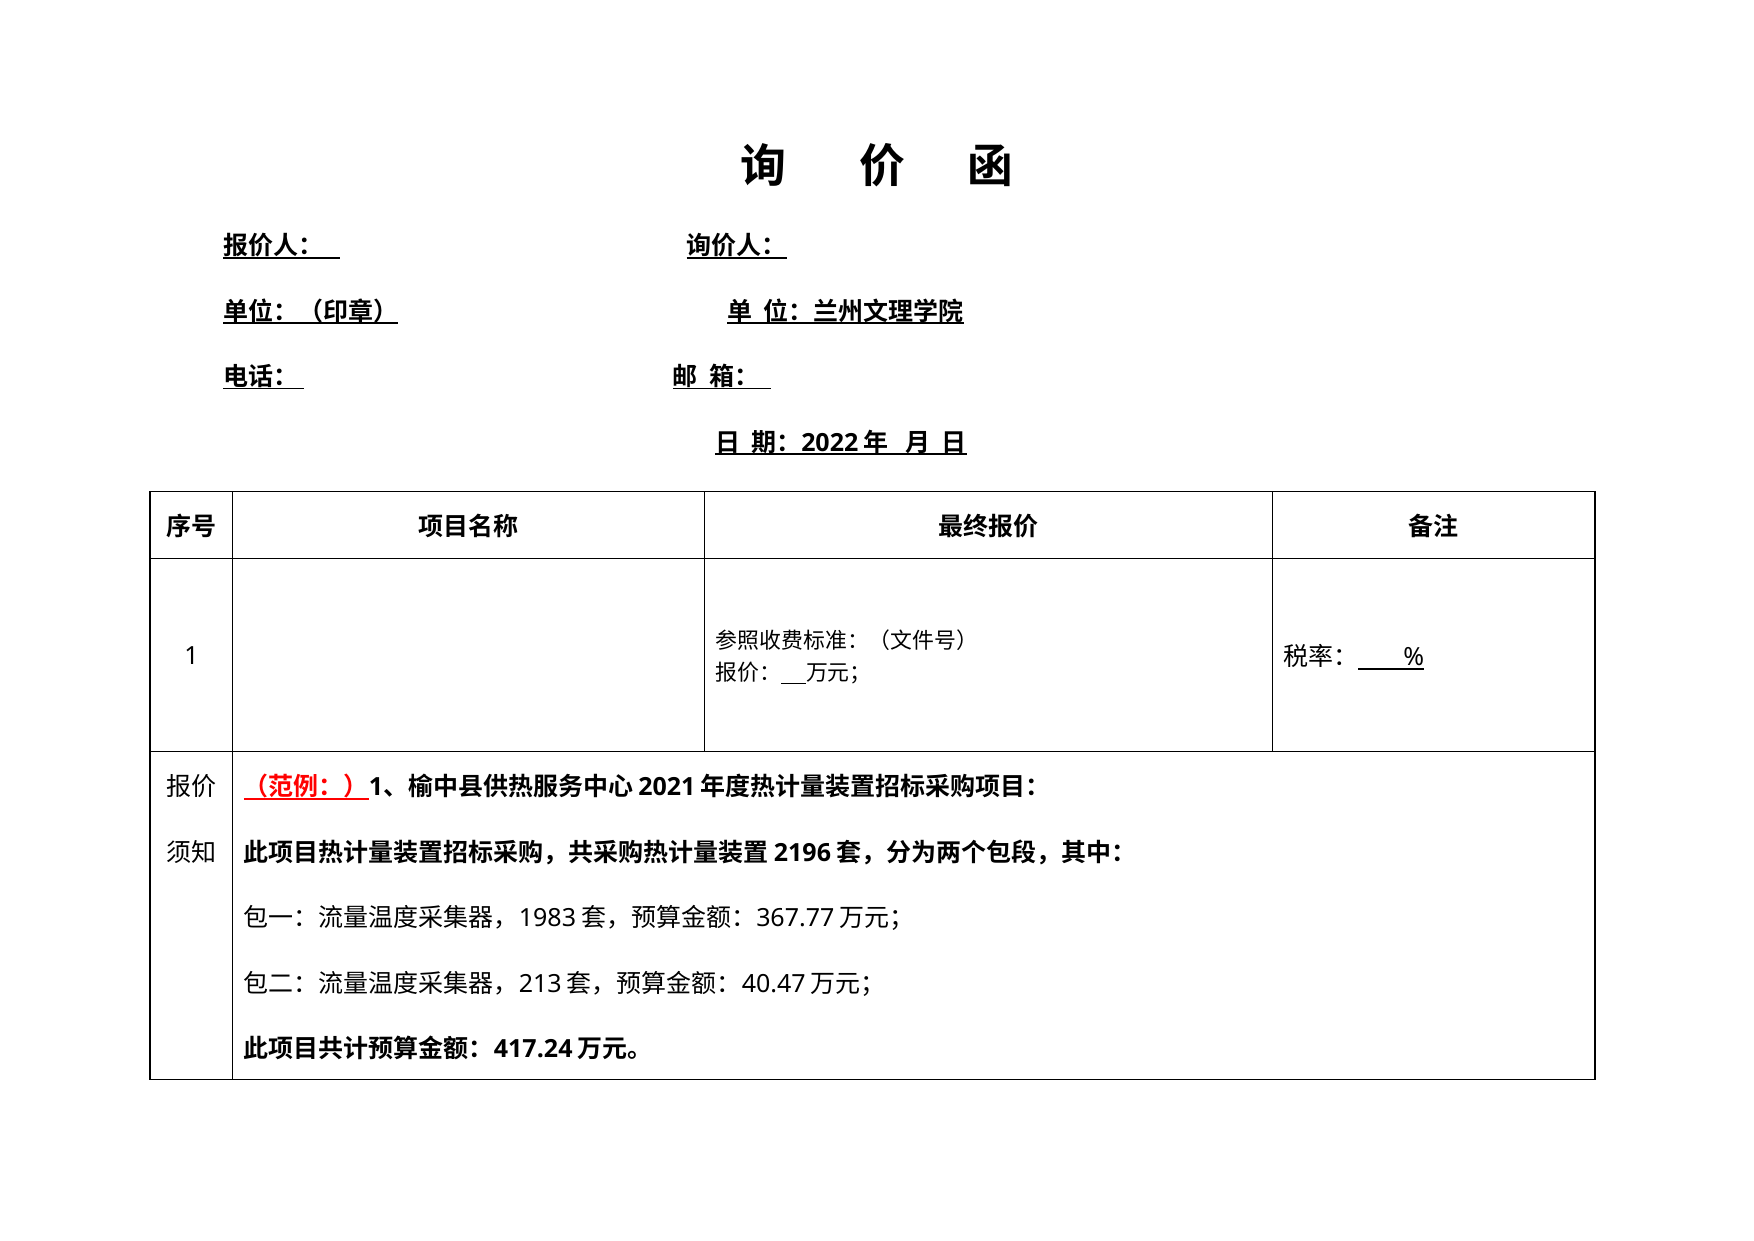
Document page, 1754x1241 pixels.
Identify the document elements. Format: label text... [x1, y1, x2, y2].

table_header 最终报价 [705, 492, 1272, 557]
table_cell 报价 须知 [151, 752, 232, 1079]
text 单位：（印章） 单 位：兰州文理学院 [148, 277, 1606, 342]
text 报价人： 询价人： [148, 211, 1606, 277]
text 日 期：2022年 月 日 [148, 407, 1606, 473]
table_header 序号 [151, 492, 232, 557]
table_cell 税率： % [1273, 559, 1594, 751]
table_header 项目名称 [233, 492, 704, 557]
table_cell 1 [151, 559, 232, 751]
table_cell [233, 752, 1594, 1079]
text 电话： 邮 箱： [148, 342, 1606, 407]
table_cell [233, 559, 704, 751]
table_cell 参照收费标准：（文件号） 报价： 万元； [705, 559, 1272, 751]
table_header 备注 [1273, 492, 1594, 557]
subtitle 询 价 函 [148, 113, 1606, 211]
